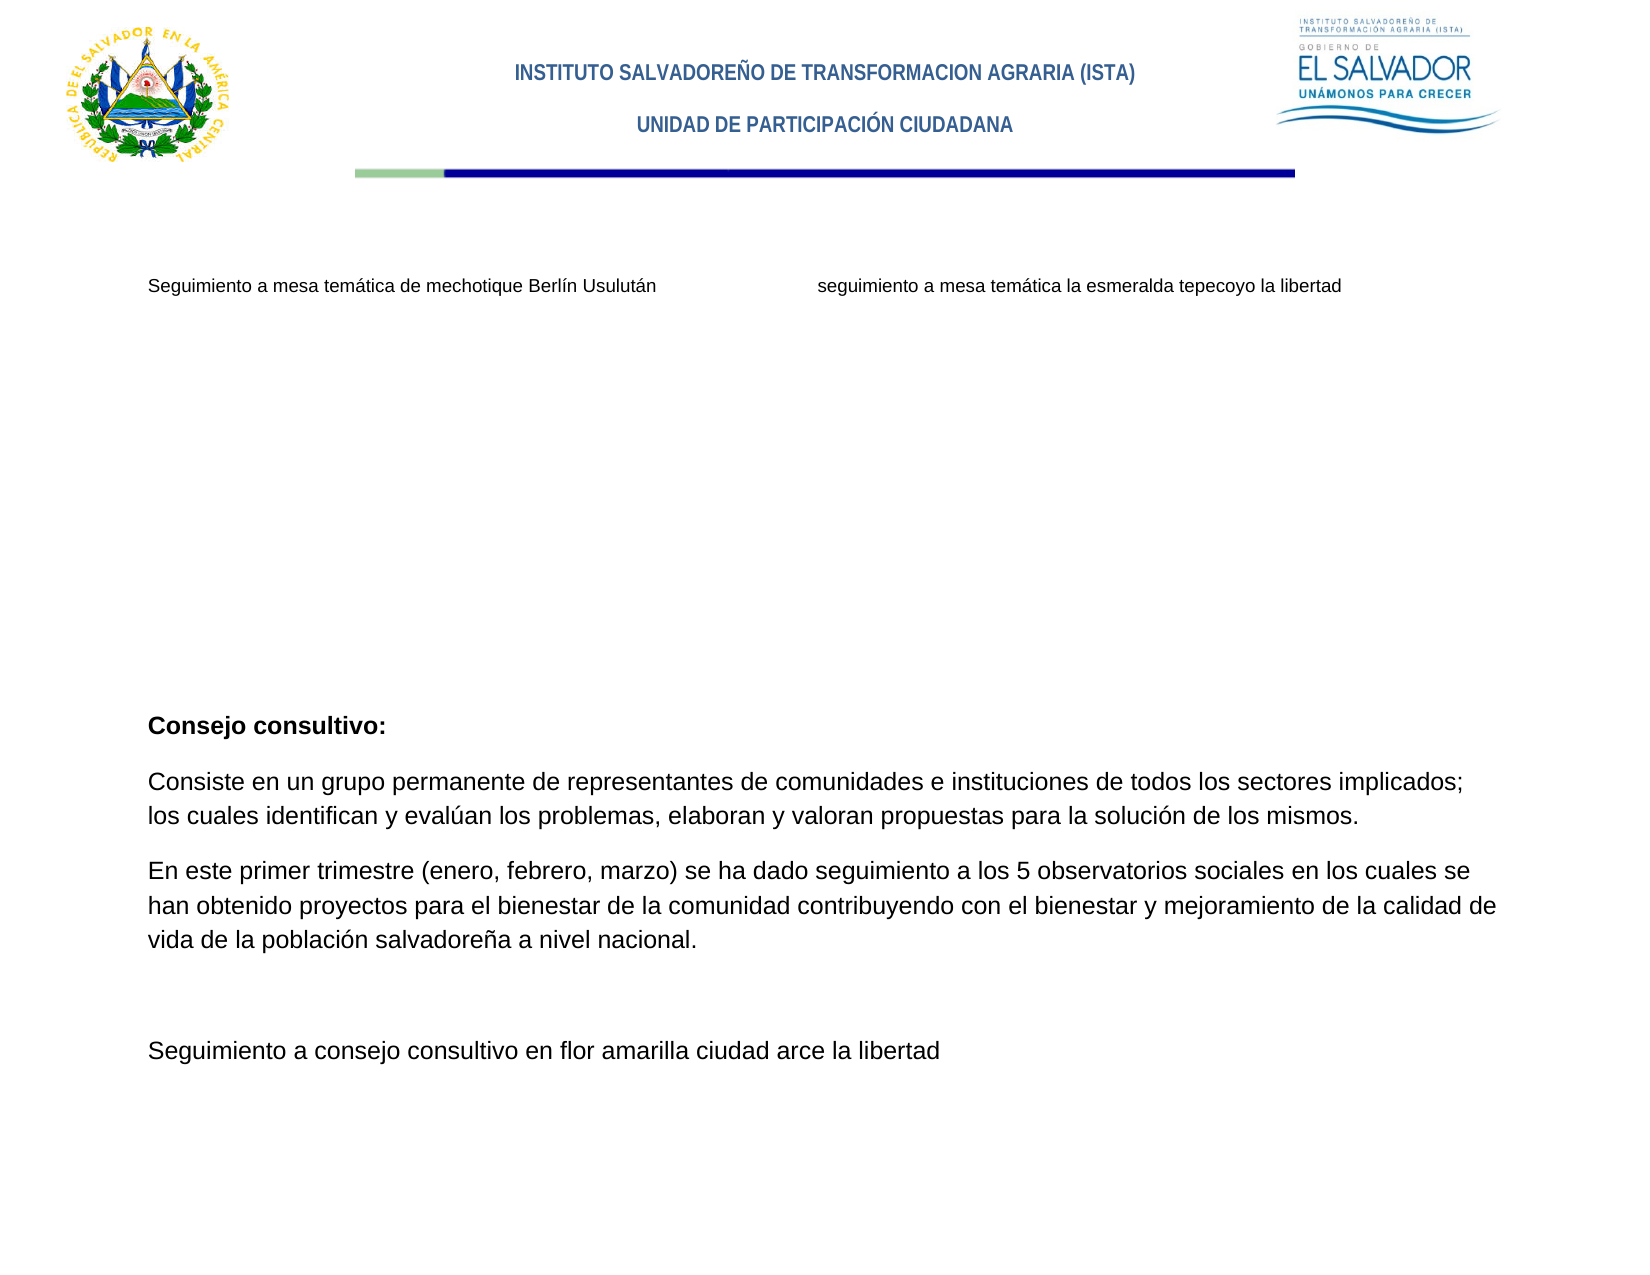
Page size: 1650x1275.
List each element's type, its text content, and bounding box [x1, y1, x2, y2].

picture [66, 27, 229, 162]
text Consiste en un grupo permanente de representantes de comunidades e instituciones de todos los sectores implicados; los cuales identifican y evalúan los problemas, elaboran y valoran propuestas para la solución de los mismos. [148, 766, 1502, 830]
text Seguimiento a mesa temática de mechotique Berlín Usulután seguimiento a mesa temática la esmeralda tepecoyo la libertad [148, 275, 1502, 296]
text En este primer trimestre (enero, febrero, marzo) se ha dado seguimiento a los 5 observatorios sociales en los cuales se han obtenido proyectos para el bienestar de la comunidad contribuyendo con el bienestar y mejoramiento de la calidad de vida de la población salvadoreña a nivel nacional. [148, 856, 1502, 954]
text Consejo consultivo: [148, 711, 1502, 740]
picture [1275, 10, 1502, 144]
text Seguimiento a consejo consultivo en flor amarilla ciudad arce la libertad [148, 1036, 1502, 1064]
picture [355, 163, 1295, 185]
